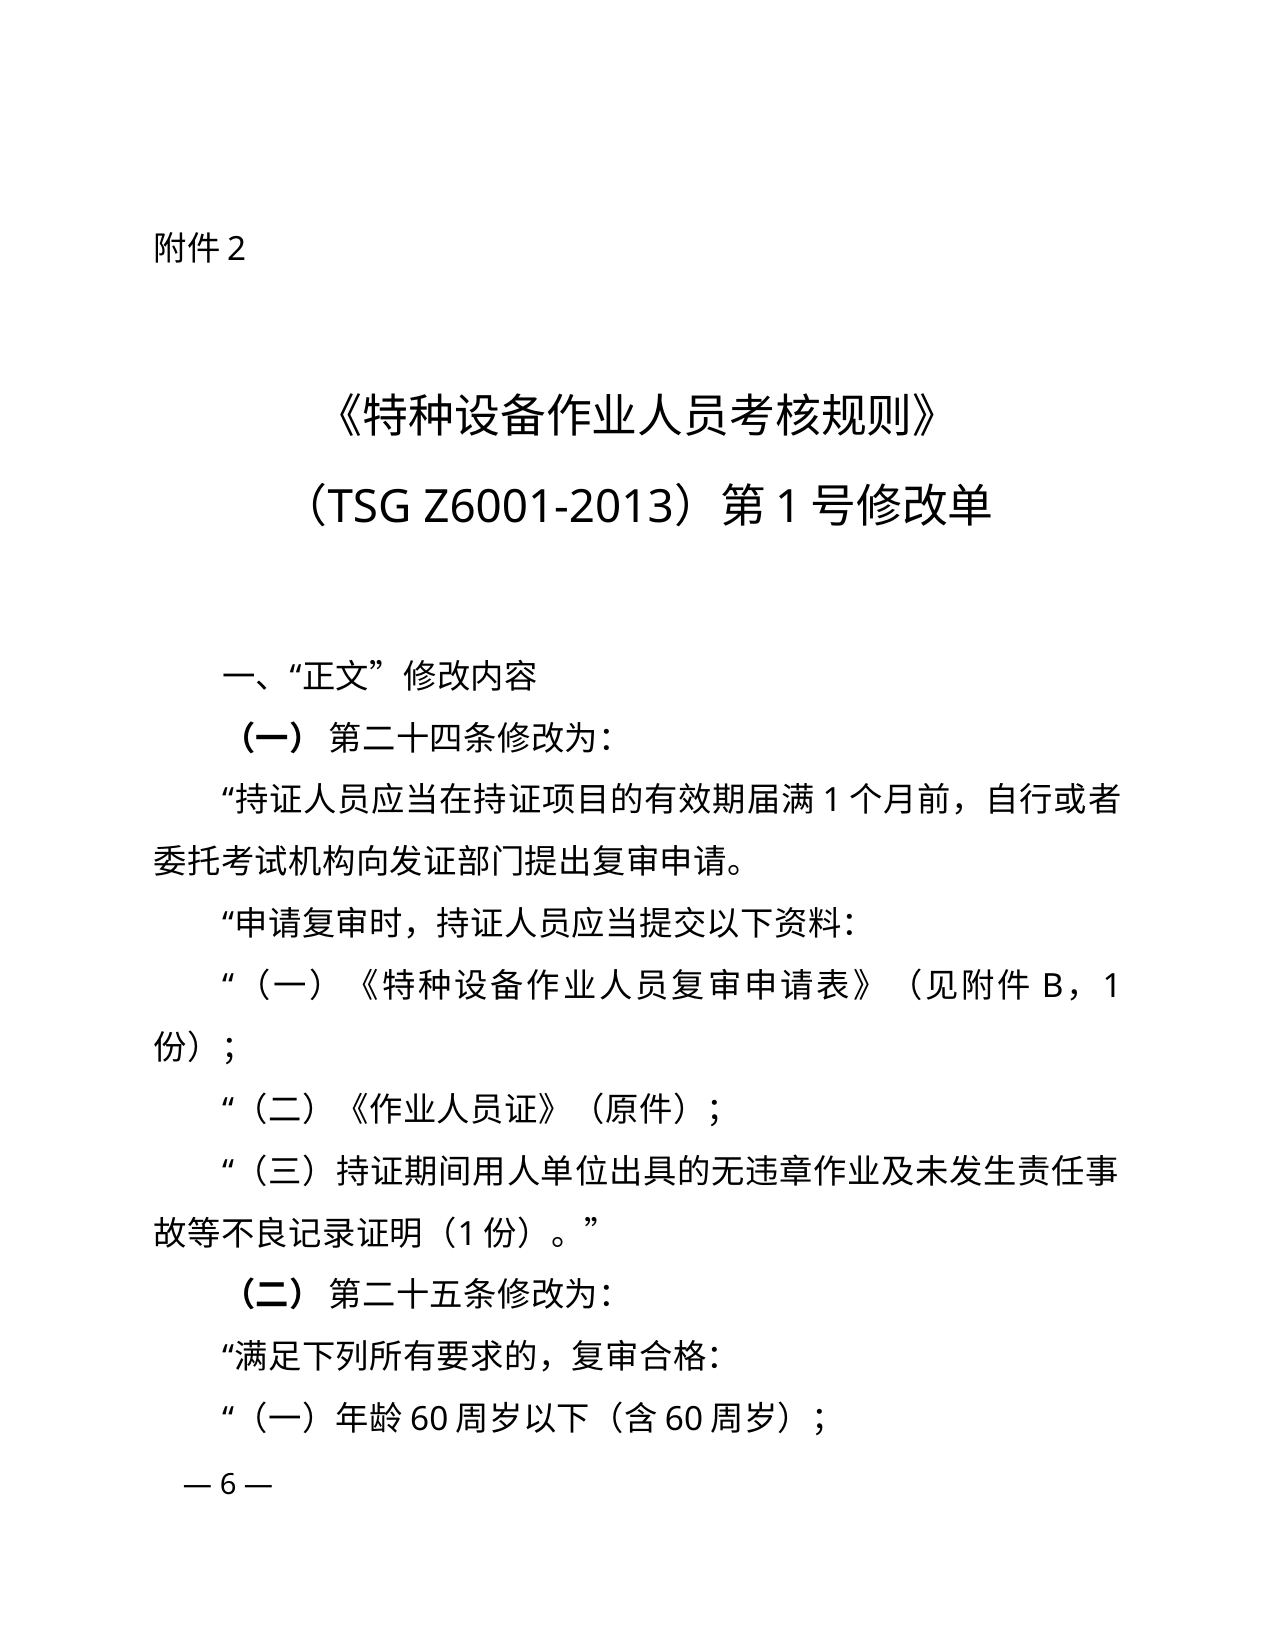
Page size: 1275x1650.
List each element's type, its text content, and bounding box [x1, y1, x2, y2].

text “持证人员应当在持证项目的有效期届满1个月前，自行或者委托考试机构向发证部门提出复审申请。 [153, 762, 1121, 886]
list 第二十四条修改为： [222, 701, 1121, 762]
text （TSG Z6001-2013）第1号修改单 [153, 457, 1121, 548]
text “（三）持证期间用人单位出具的无违章作业及未发生责任事故等不良记录证明（1份）。” [153, 1134, 1121, 1257]
text “申请复审时，持证人员应当提交以下资料： [153, 886, 1121, 948]
list 第二十五条修改为： [222, 1257, 1121, 1319]
text “（一）《特种设备作业人员复审申请表》（见附件B，1份）； [153, 948, 1121, 1072]
text 《特种设备作业人员考核规则》 [153, 367, 1121, 457]
text “（一）年龄60周岁以下（含60周岁）； [153, 1381, 1121, 1443]
text “满足下列所有要求的，复审合格： [153, 1319, 1121, 1381]
list “正文”修改内容 [153, 639, 1121, 701]
text 附件2 [153, 216, 1121, 276]
text “（二）《作业人员证》（原件）； [153, 1072, 1121, 1134]
